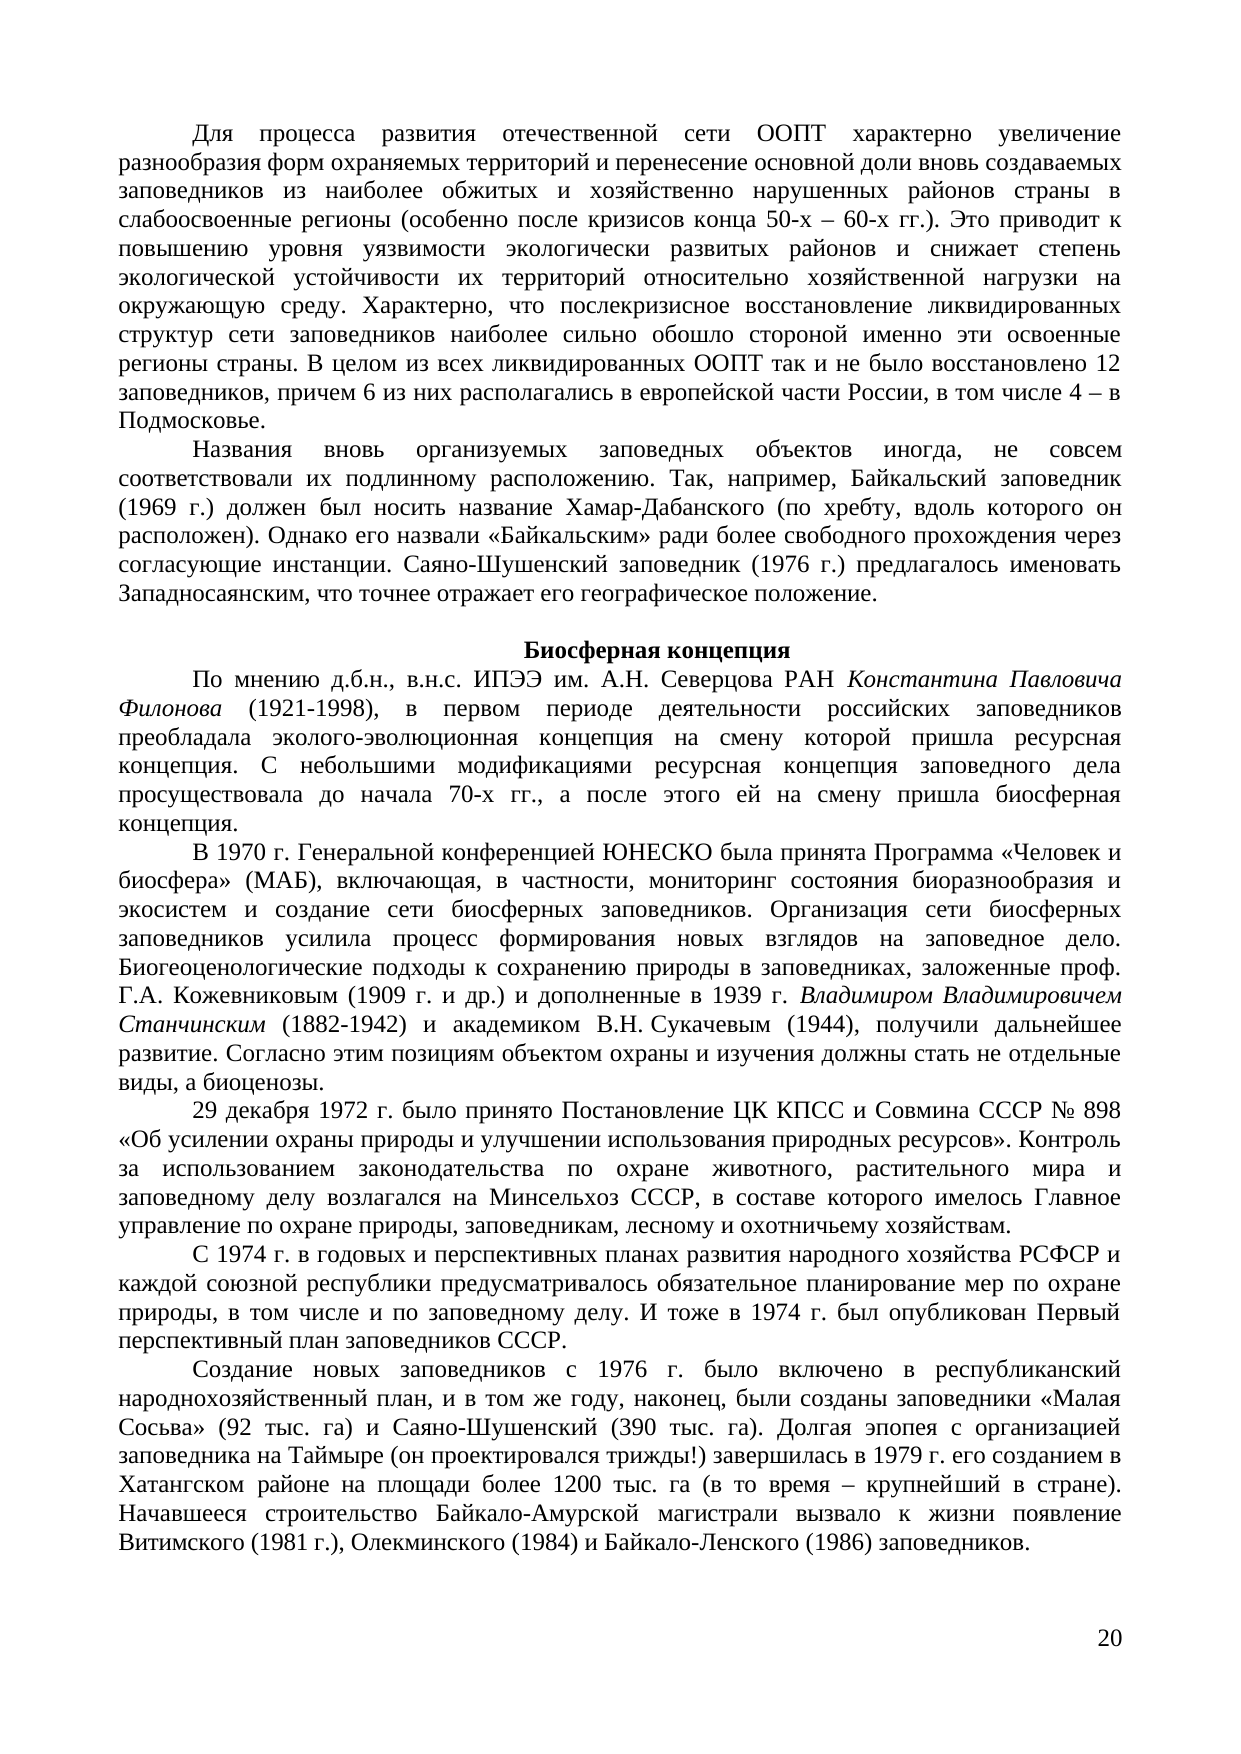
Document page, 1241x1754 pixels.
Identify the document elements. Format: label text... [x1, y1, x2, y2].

text По мнению д.б.н., в.н.с. ИПЭЭ им. А.Н. Северцова РАН Константина Павловича Филонова (1921-1998), в первом периоде деятельности российских заповедников преобладала эколого-эволюционная концепция на смену которой пришла ресурсная концепция. С небольшими модификациями ресурсная концепция заповедного дела просуществовала до начала 70-х гг., а после этого ей на смену пришла биосферная концепция. [118, 664, 1122, 837]
text С 1974 г. в годовых и перспективных планах развития народного хозяйства РСФСР и каждой союзной республики предусматривалось обязательное планирование мер по охране природы, в том числе и по заповедному делу. И тоже в 1974 г. был опубликован Первый перспективный план заповедников СССР. [118, 1239, 1122, 1354]
text 29 декабря 1972 г. было принято Постановление ЦК КПСС и Совмина СССР № 898 «Об усилении охраны природы и улучшении использования природных ресурсов». Контроль за использованием законодательства по охране животного, растительного мира и заповедному делу возлагался на Минсельхоз СССР, в составе которого имелось Главное управление по охране природы, заповедникам, лесному и охотничьему хозяйствам. [118, 1096, 1122, 1239]
text Для процесса развития отечественной сети ООПТ характерно увеличение разнообразия форм охраняемых территорий и перенесение основной доли вновь создаваемых заповедников из наиболее обжитых и хозяйственно нарушенных районов страны в слабоосвоенные регионы (особенно после кризисов конца 50-х – 60-х гг.). Это приводит к повышению уровня уязвимости экологически развитых районов и снижает степень экологической устойчивости их территорий относительно хозяйственной нагрузки на окружающую среду. Характерно, что послекризисное восстановление ликвидированных структур сети заповедников наиболее сильно обошло стороной именно эти освоенные регионы страны. В целом из всех ликвидированных ООПТ так и не было восстановлено 12 заповедников, причем 6 из них располагались в европейской части России, в том числе 4 – в Подмосковье. [118, 118, 1122, 434]
text В 1970 г. Генеральной конференцией ЮНЕСКО была принята Программа «Человек и биосфера» (МАБ), включающая, в частности, мониторинг состояния биоразнообразия и экосистем и создание сети биосферных заповедников. Организация сети биосферных заповедников усилила процесс формирования новых взглядов на заповедное дело. Биогеоценологические подходы к сохранению природы в заповедниках, заложенные проф. Г.А. Кожевниковым (1909 г. и др.) и дополненные в 1939 г. Владимиром Владимировичем Станчинским (1882-1942) и академиком В.Н. Сукачевым (1944), получили дальнейшее развитие. Согласно этим позициям объектом охраны и изучения должны стать не отдельные виды, а биоценозы. [118, 837, 1122, 1096]
text Названия вновь организуемых заповедных объектов иногда, не совсем соответствовали их подлинному расположению. Так, например, Байкальский заповедник (1969 г.) должен был носить название Хамар-Дабанского (по хребту, вдоль которого он расположен). Однако его назвали «Байкальским» ради более свободного прохождения через согласующие инстанции. Саяно-Шушенский заповедник (1976 г.) предлагалось именовать Западносаянским, что точнее отражает его географическое положение. [118, 434, 1122, 607]
text Создание новых заповедников с 1976 г. было включено в республиканский народнохозяйственный план, и в том же году, наконец, были созданы заповедники «Малая Сосьва» (92 тыс. га) и Саяно-Шушенский (390 тыс. га). Долгая эпопея с организацией заповедника на Таймыре (он проектировался трижды!) завершилась в 1979 г. его созданием в Хатангском районе на площади более 1200 тыс. га (в то время – крупнейший в стране). Начавшееся строительство Байкало-Амурской магистрали вызвало к жизни появление Витимского (1981 г.), Олекминского (1984) и Байкало-Ленского (1986) заповедников. [118, 1354, 1122, 1556]
text Биосферная концепция [118, 636, 1122, 664]
